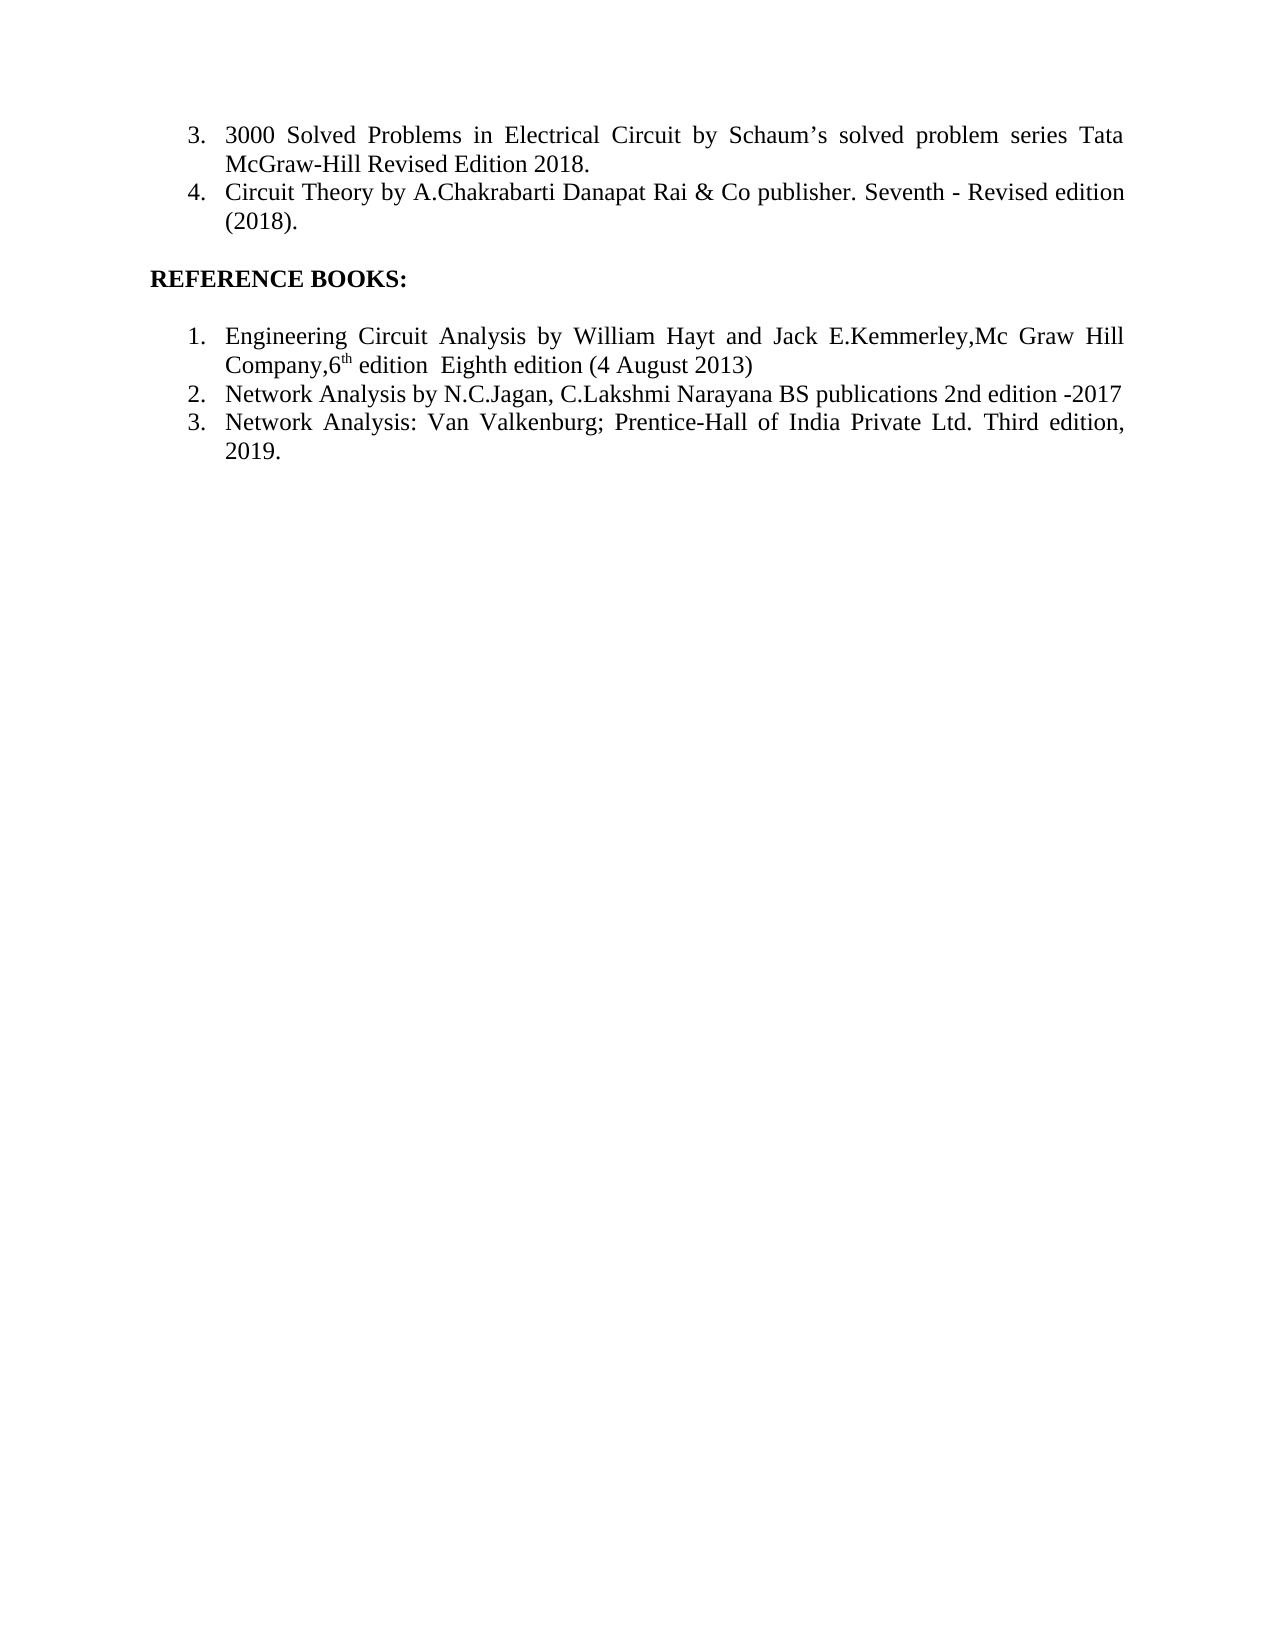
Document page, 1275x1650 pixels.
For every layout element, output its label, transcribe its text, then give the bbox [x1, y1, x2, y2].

list 3000 Solved Problems in Electrical Circuit by Schaum’s solved problem series Tata McGraw-Hill Revised Edition 2018. [187, 120, 1125, 177]
list Engineering Circuit Analysis by William Hayt and Jack E.Kemmerley,Mc Graw Hill Company,6th edition Eighth edition (4 August 2013) [187, 321, 1125, 379]
text REFERENCE BOOKS: [150, 264, 1125, 292]
list Circuit Theory by A.Chakrabarti Danapat Rai & Co publisher. Seventh - Revised edition (2018). [187, 177, 1125, 235]
list Network Analysis: Van Valkenburg; Prentice-Hall of India Private Ltd. Third edition, 2019. [187, 407, 1125, 465]
list Network Analysis by N.C.Jagan, C.Lakshmi Narayana BS publications 2nd edition -2017 [187, 379, 1125, 407]
